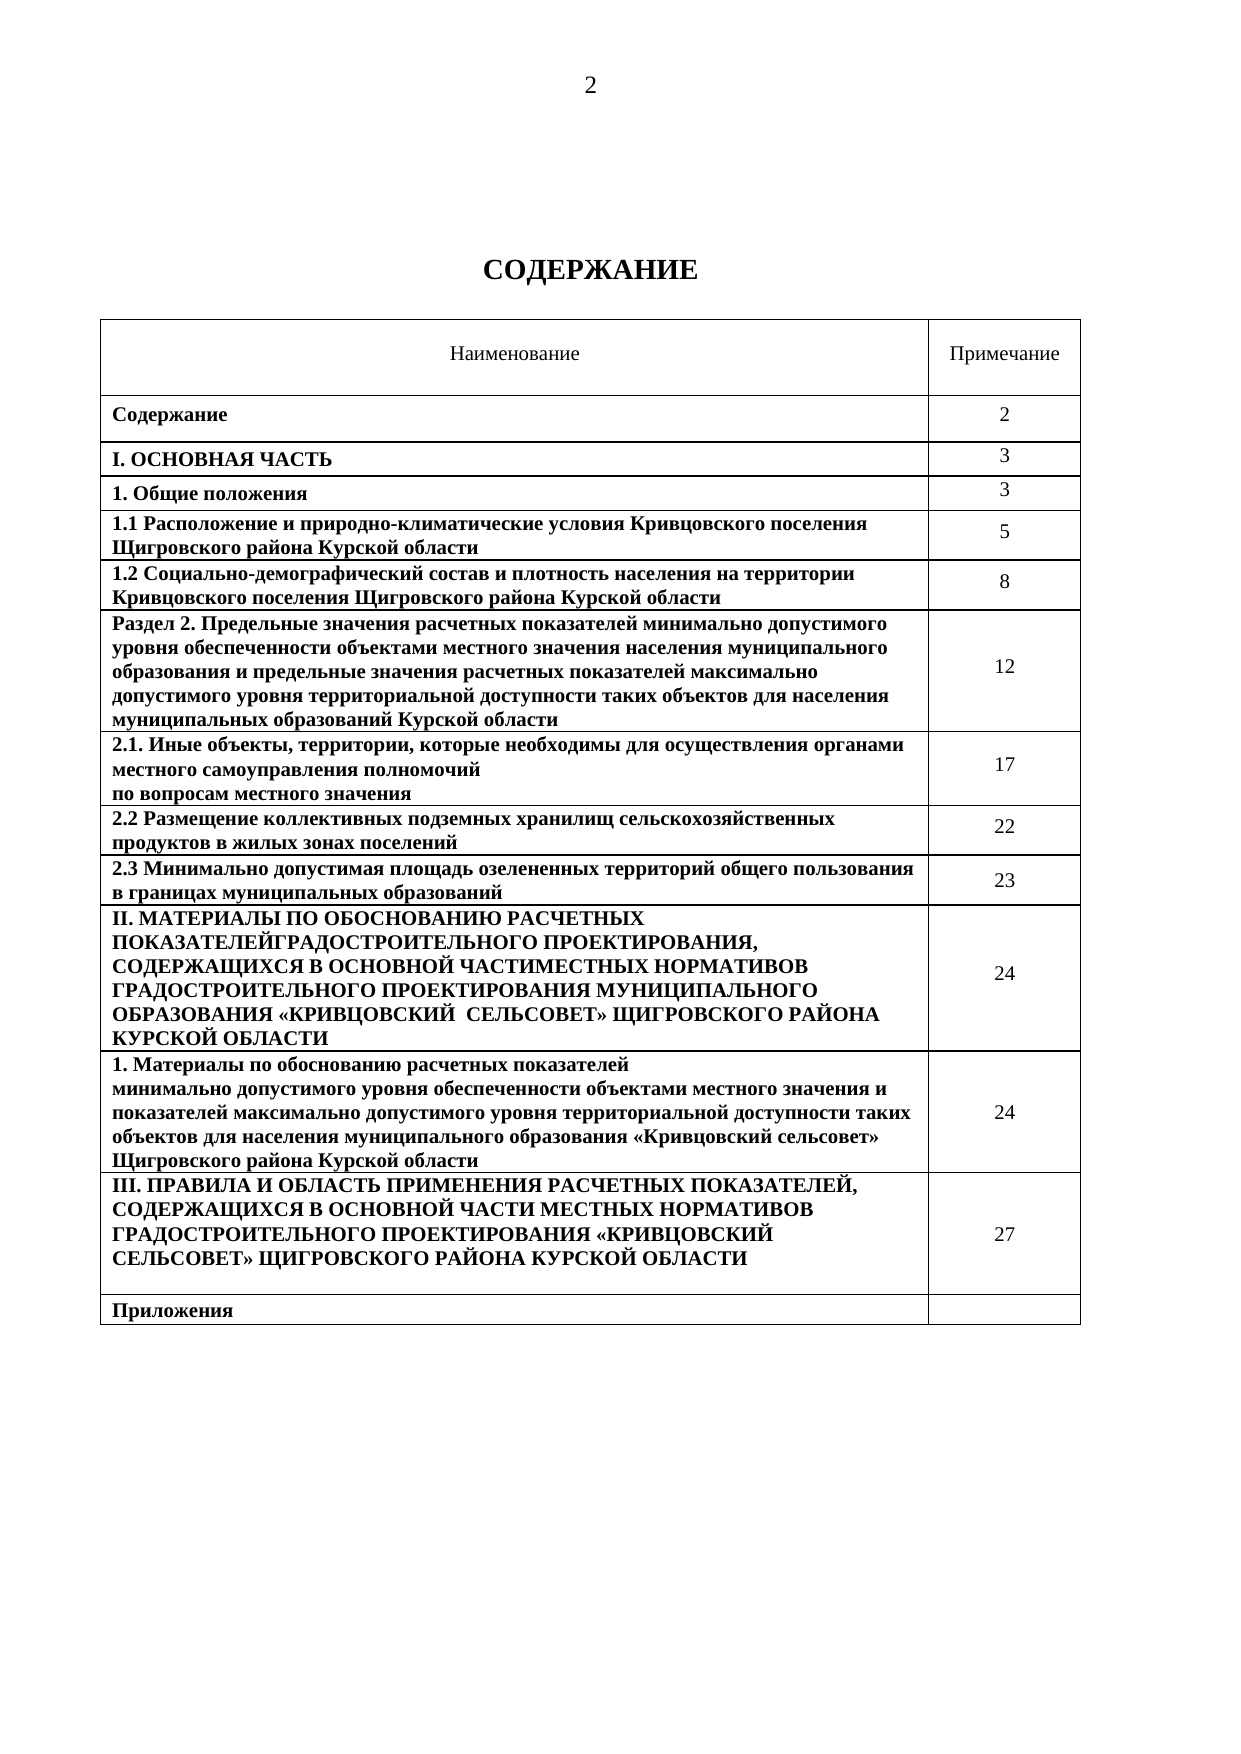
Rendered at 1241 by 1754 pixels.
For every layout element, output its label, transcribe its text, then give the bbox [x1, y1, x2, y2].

table_cell 1.2 Социально-демографический состав и плотность населения на территории Кривцовского поселения Щигровского района Курской области [101, 561, 928, 609]
table_cell 1. Общие положения [101, 477, 928, 509]
table_cell 5 [929, 511, 1080, 559]
table_cell 2.1. Иные объекты, территории, которые необходимы для осуществления органами местного самоуправления полномочий по вопросам местного значения [101, 732, 928, 804]
table_cell Раздел 2. Предельные значения расчетных показателей минимально допустимого уровня обеспеченности объектами местного значения населения муниципального образования и предельные значения расчетных показателей максимально допустимого уровня территориальной доступности таких объектов для населения муниципальных образований Курской области [101, 611, 928, 731]
table_cell III. ПРАВИЛА И ОБЛАСТЬ ПРИМЕНЕНИЯ РАСЧЕТНЫХ ПОКАЗАТЕЛЕЙ, СОДЕРЖАЩИХСЯ В ОСНОВНОЙ ЧАСТИ МЕСТНЫХ НОРМАТИВОВ ГРАДОСТРОИТЕЛЬНОГО ПРОЕКТИРОВАНИЯ «КРИВЦОВСКИЙ СЕЛЬСОВЕТ» ЩИГРОВСКОГО РАЙОНА КУРСКОЙ ОБЛАСТИ [101, 1173, 928, 1294]
table_cell 24 [929, 906, 1080, 1050]
table_cell Приложения [101, 1295, 928, 1324]
table_cell I. ОСНОВНАЯ ЧАСТЬ [101, 443, 928, 475]
table_cell Содержание [101, 396, 928, 441]
table_cell [929, 1295, 1080, 1324]
text СОДЕРЖАНИЕ [118, 252, 1063, 286]
table_header Наименование [101, 320, 928, 394]
table_cell II. МАТЕРИАЛЫ ПО ОБОСНОВАНИЮ РАСЧЕТНЫХ ПОКАЗАТЕЛЕЙГРАДОСТРОИТЕЛЬНОГО ПРОЕКТИРОВАНИЯ, СОДЕРЖАЩИХСЯ В ОСНОВНОЙ ЧАСТИМЕСТНЫХ НОРМАТИВОВ ГРАДОСТРОИТЕЛЬНОГО ПРОЕКТИРОВАНИЯ МУНИЦИПАЛЬНОГО ОБРАЗОВАНИЯ «КРИВЦОВСКИЙ СЕЛЬСОВЕТ» ЩИГРОВСКОГО РАЙОНА КУРСКОЙ ОБЛАСТИ [101, 906, 928, 1050]
table_cell 2.3 Минимально допустимая площадь озелененных территорий общего пользования в границах муниципальных образований [101, 856, 928, 904]
table_cell 1.1 Расположение и природно-климатические условия Кривцовского поселения Щигровского района Курской области [101, 511, 928, 559]
table_cell 27 [929, 1173, 1080, 1294]
table_cell 12 [929, 611, 1080, 731]
table_cell 17 [929, 732, 1080, 804]
table_cell 24 [929, 1052, 1080, 1172]
table_cell 1. Материалы по обоснованию расчетных показателей минимально допустимого уровня обеспеченности объектами местного значения и показателей максимально допустимого уровня территориальной доступности таких объектов для населения муниципального образования «Кривцовский сельсовет» Щигровского района Курской области [101, 1052, 928, 1172]
table_header Примечание [929, 320, 1080, 394]
table_cell 23 [929, 856, 1080, 904]
table_cell 2.2 Размещение коллективных подземных хранилищ сельскохозяйственных продуктов в жилых зонах поселений [101, 806, 928, 854]
table_cell 8 [929, 561, 1080, 609]
table_cell 2 [929, 396, 1080, 441]
table_cell 22 [929, 806, 1080, 854]
table_cell 3 [929, 443, 1080, 475]
table_cell 3 [929, 477, 1080, 509]
